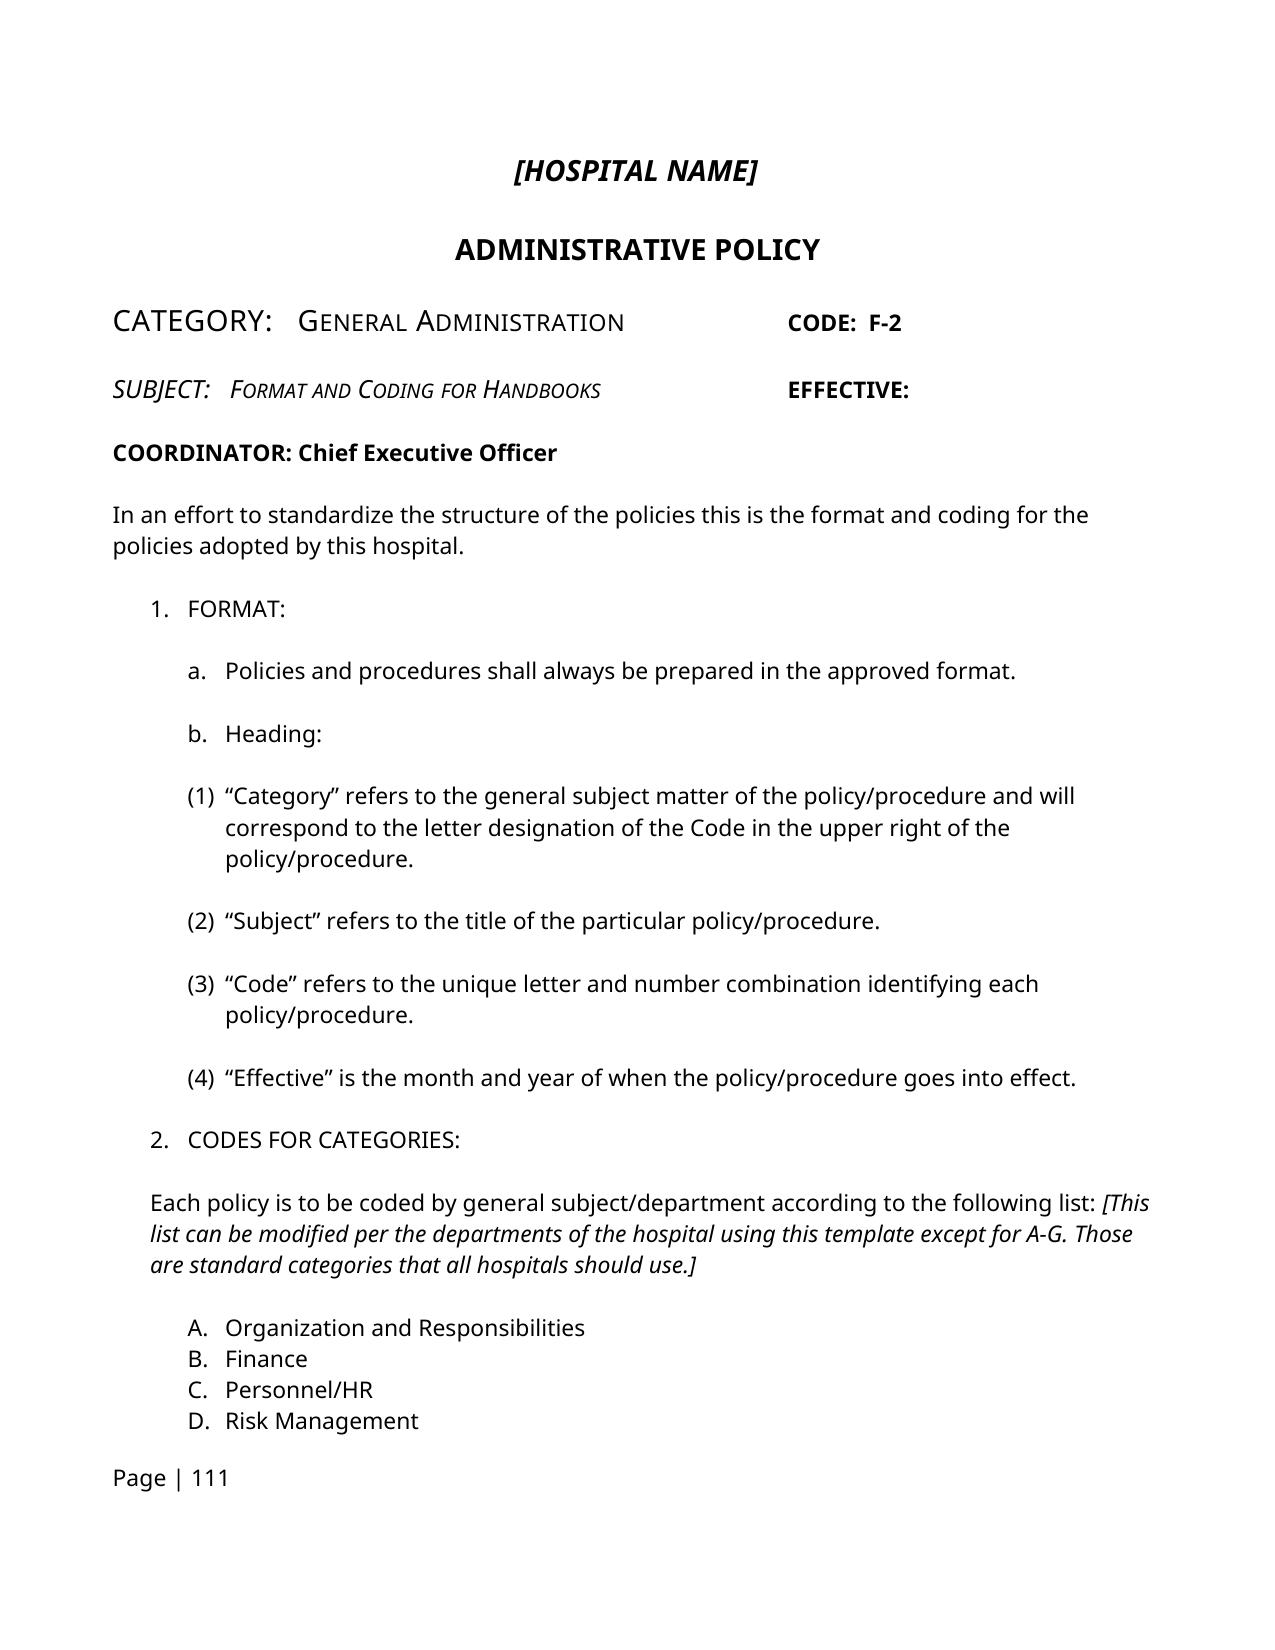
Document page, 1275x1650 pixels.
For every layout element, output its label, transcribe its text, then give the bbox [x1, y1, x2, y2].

text ADMINISTRATIVE POLICY [112, 229, 1162, 269]
text In an effort to standardize the structure of the policies this is the format and coding for the policies adopted by this hospital. [112, 499, 1162, 562]
list Personnel/HR [187, 1374, 1162, 1405]
list FORMAT: [150, 593, 1162, 624]
list Risk Management [187, 1405, 1162, 1437]
text Each policy is to be coded by general subject/department according to the following list: [This list can be modified per the departments of the hospital using this template except for A-G. Those are standard categories that all hospitals should use.] [150, 1187, 1162, 1280]
list “Effective” is the month and year of when the policy/procedure goes into effect. [187, 1062, 1162, 1093]
list CODES FOR CATEGORIES: [150, 1124, 1162, 1155]
list “Category” refers to the general subject matter of the policy/procedure and will correspond to the letter designation of the Code in the upper right of the policy/procedure. [187, 780, 1162, 874]
text [HOSPITAL NAME] [112, 150, 1162, 190]
text COORDINATOR: Chief Executive Officer [112, 437, 1162, 468]
text CATEGORY: General Administration CODE: F-2 [112, 300, 1162, 340]
list Heading: [187, 718, 1162, 749]
list “Subject” refers to the title of the particular policy/procedure. [187, 905, 1162, 937]
list Finance [187, 1343, 1162, 1374]
list Organization and Responsibilities [187, 1312, 1162, 1343]
list Policies and procedures shall always be prepared in the approved format. [187, 655, 1162, 687]
text SUBJECT: Format and Coding for Handbooks EFFECTIVE: [112, 371, 1162, 405]
list “Code” refers to the unique letter and number combination identifying each policy/procedure. [187, 968, 1162, 1030]
